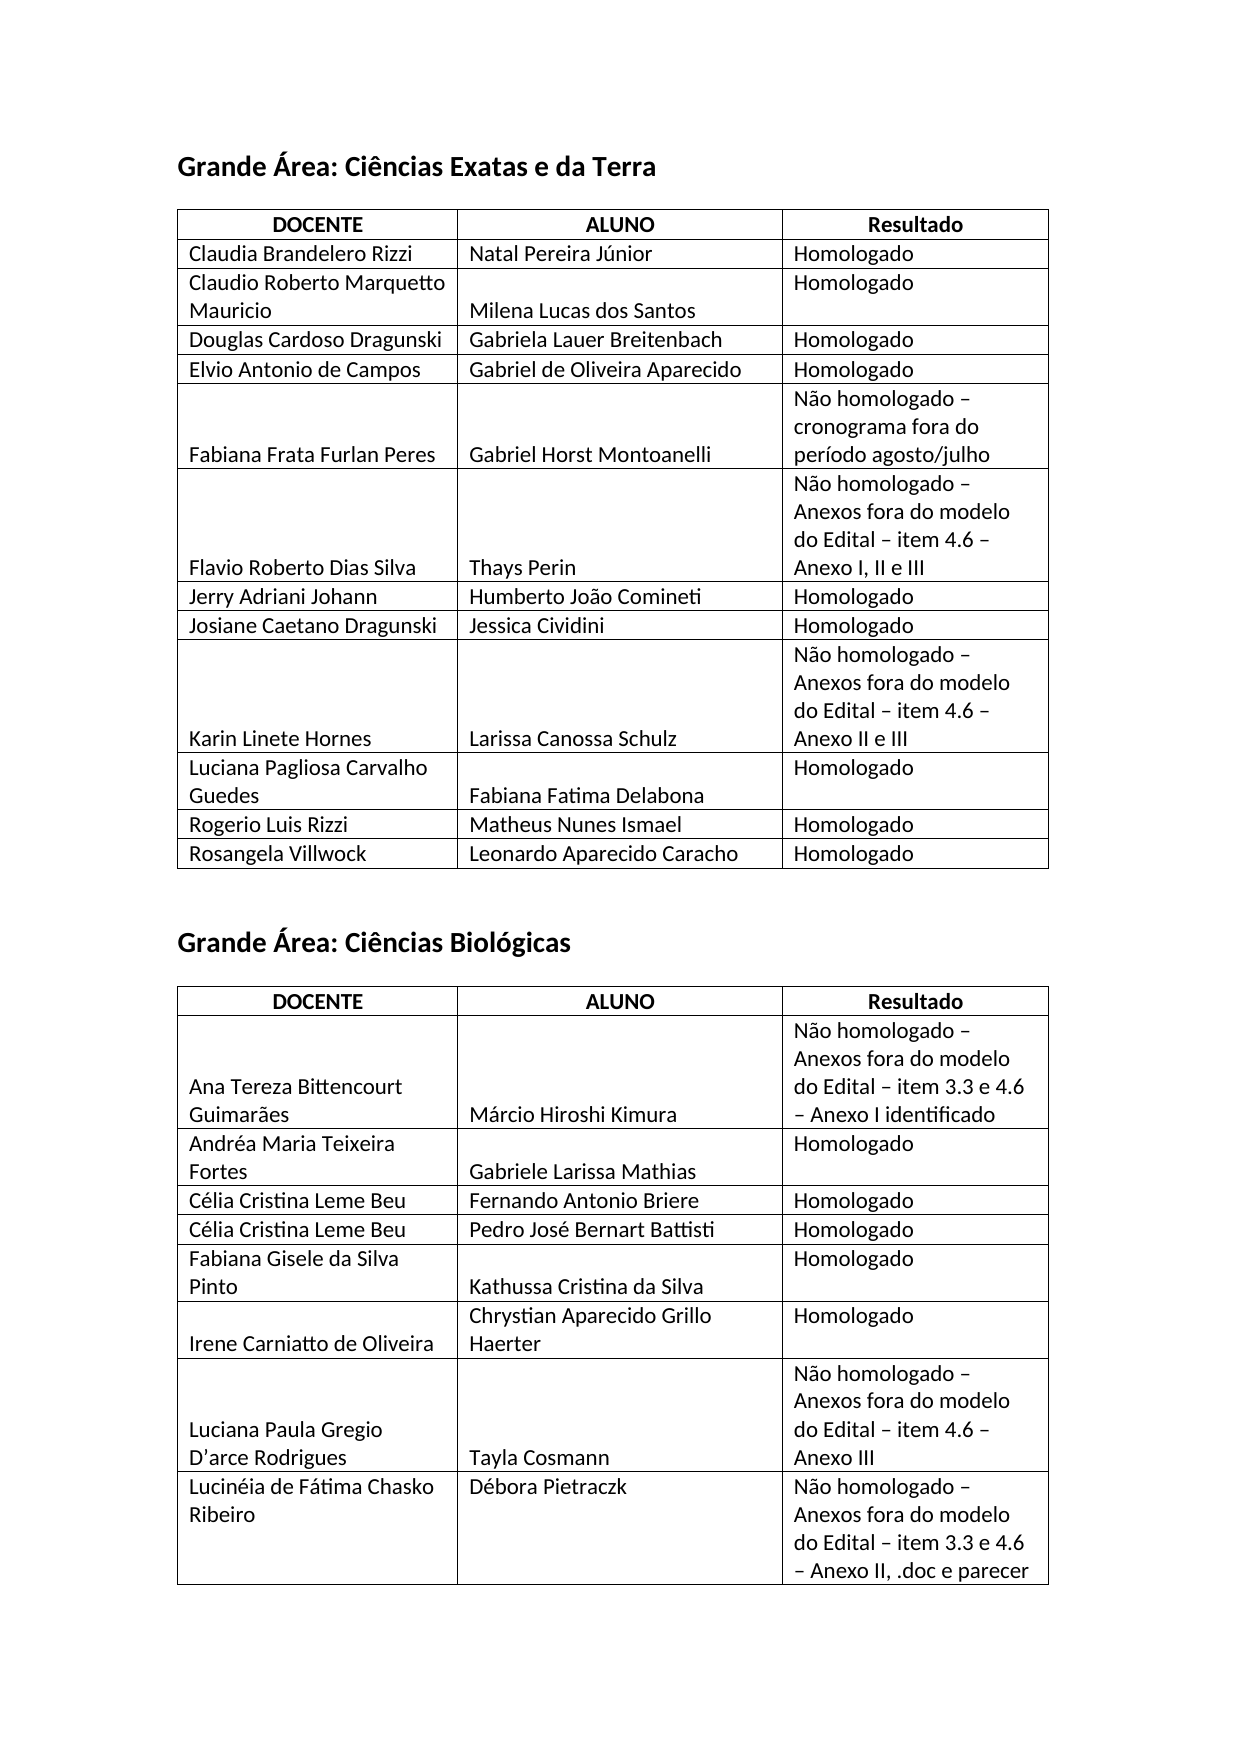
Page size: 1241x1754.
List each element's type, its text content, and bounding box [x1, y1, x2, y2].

table_cell Homologado [783, 1245, 1048, 1301]
text Grande Área: Ciências Exatas e da Terra [177, 148, 1063, 183]
text Grande Área: Ciências Biológicas [177, 924, 1063, 960]
table_cell Débora Pietraczk [458, 1472, 782, 1584]
table_cell Homologado [783, 240, 1048, 267]
table_cell Não homologado – Anexos fora do modelo do Edital – item 4.6 – Anexo III [783, 1359, 1048, 1471]
table_cell Pedro José Bernart Battisti [458, 1215, 782, 1243]
table_cell Irene Carniatto de Oliveira [178, 1302, 457, 1358]
table_cell Claudio Roberto Marquetto Mauricio [178, 269, 457, 324]
table_cell Homologado [783, 753, 1048, 809]
table_cell Douglas Cardoso Dragunski [178, 326, 457, 354]
table_cell Fabiana Fatima Delabona [458, 753, 782, 809]
table_cell Larissa Canossa Schulz [458, 640, 782, 752]
table_cell Gabriel de Oliveira Aparecido [458, 355, 782, 383]
table_cell Rogerio Luis Rizzi [178, 810, 457, 838]
table_header ALUNO [458, 210, 782, 238]
table_cell Homologado [783, 611, 1048, 639]
table_cell Homologado [783, 1215, 1048, 1243]
table_cell Claudia Brandelero Rizzi [178, 240, 457, 267]
table_cell Humberto João Comineti [458, 582, 782, 610]
table_cell Luciana Paula Gregio D’arce Rodrigues [178, 1359, 457, 1471]
table_cell Gabriel Horst Montoanelli [458, 384, 782, 468]
table_cell Homologado [783, 582, 1048, 610]
table_cell Homologado [783, 269, 1048, 324]
table_cell Milena Lucas dos Santos [458, 269, 782, 324]
table_cell Márcio Hiroshi Kimura [458, 1016, 782, 1128]
table_cell Flavio Roberto Dias Silva [178, 469, 457, 581]
table_header DOCENTE [178, 210, 457, 238]
table_cell Fernando Antonio Briere [458, 1186, 782, 1214]
table_cell Célia Cristina Leme Beu [178, 1186, 457, 1214]
table_cell Rosangela Villwock [178, 839, 457, 867]
table_cell Elvio Antonio de Campos [178, 355, 457, 383]
table_cell Andréa Maria Teixeira Fortes [178, 1129, 457, 1185]
table_cell Fabiana Frata Furlan Peres [178, 384, 457, 468]
table_cell Não homologado – Anexos fora do modelo do Edital – item 3.3 e 4.6 – Anexo I identificado [783, 1016, 1048, 1128]
table_cell Não homologado – Anexos fora do modelo do Edital – item 4.6 – Anexo II e III [783, 640, 1048, 752]
table_cell Thays Perin [458, 469, 782, 581]
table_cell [178, 1472, 457, 1584]
table_cell Homologado [783, 1186, 1048, 1214]
table_cell Kathussa Cristina da Silva [458, 1245, 782, 1301]
table_cell Não homologado – cronograma fora do período agosto/julho [783, 384, 1048, 468]
table_header Resultado [783, 210, 1048, 238]
table_cell Homologado [783, 355, 1048, 383]
table_cell Leonardo Aparecido Caracho [458, 839, 782, 867]
table_header ALUNO [458, 987, 782, 1015]
table_cell Natal Pereira Júnior [458, 240, 782, 267]
table_cell Não homologado – Anexos fora do modelo do Edital – item 4.6 – Anexo I, II e III [783, 469, 1048, 581]
table_cell Luciana Pagliosa Carvalho Guedes [178, 753, 457, 809]
table_cell Karin Linete Hornes [178, 640, 457, 752]
table_cell Josiane Caetano Dragunski [178, 611, 457, 639]
table_cell Ana Tereza Bittencourt Guimarães [178, 1016, 457, 1128]
table_cell Homologado [783, 1302, 1048, 1358]
table_cell Célia Cristina Leme Beu [178, 1215, 457, 1243]
table_cell Homologado [783, 326, 1048, 354]
table_header Resultado [783, 987, 1048, 1015]
table_cell Gabriele Larissa Mathias [458, 1129, 782, 1185]
table_cell Fabiana Gisele da Silva Pinto [178, 1245, 457, 1301]
table_cell Homologado [783, 810, 1048, 838]
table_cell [783, 1472, 1048, 1584]
table_header DOCENTE [178, 987, 457, 1015]
table_cell Tayla Cosmann [458, 1359, 782, 1471]
table_cell Homologado [783, 1129, 1048, 1185]
table_cell Jessica Cividini [458, 611, 782, 639]
table_cell Matheus Nunes Ismael [458, 810, 782, 838]
table_cell Gabriela Lauer Breitenbach [458, 326, 782, 354]
table_cell Chrystian Aparecido Grillo Haerter [458, 1302, 782, 1358]
table_cell Homologado [783, 839, 1048, 867]
table_cell Jerry Adriani Johann [178, 582, 457, 610]
